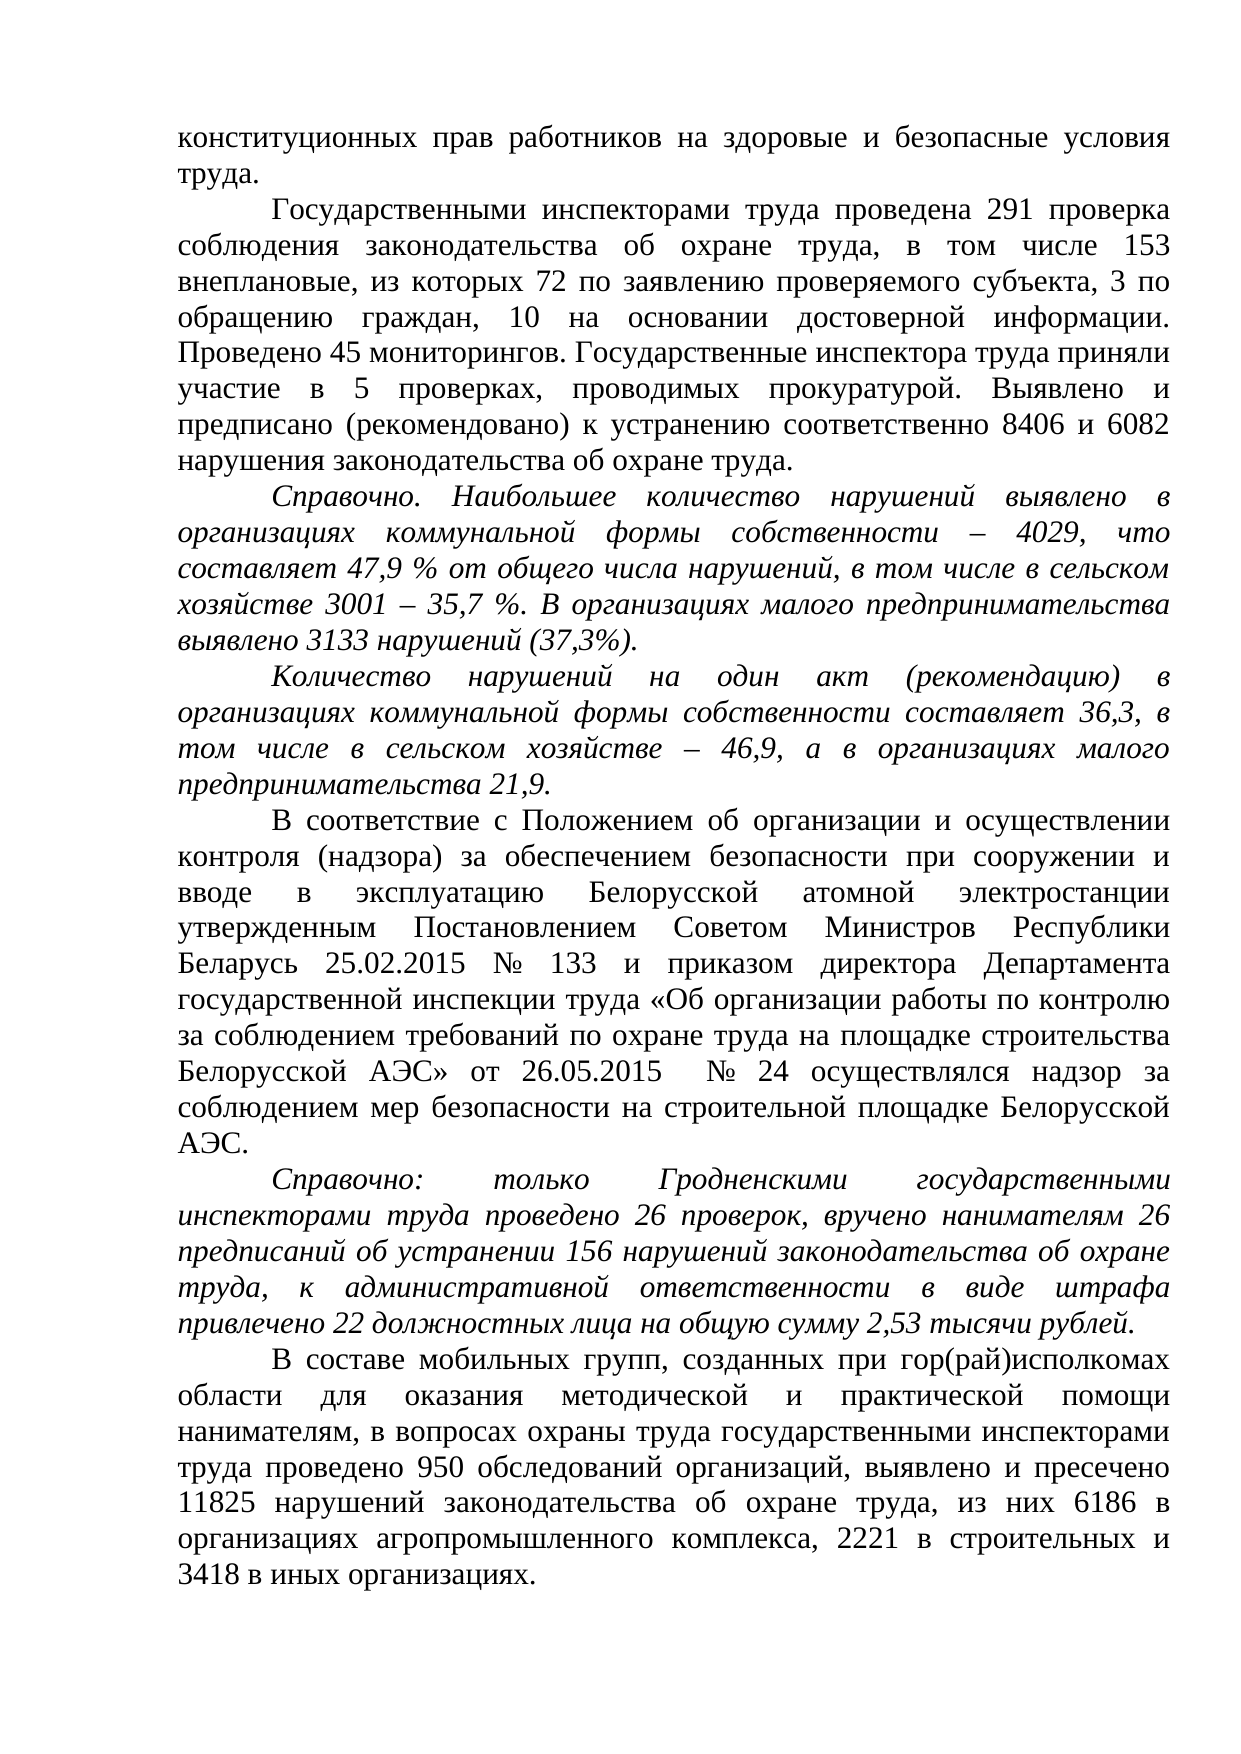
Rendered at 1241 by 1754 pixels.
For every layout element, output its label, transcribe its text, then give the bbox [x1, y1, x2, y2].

text В соответствие с Положением об организации и осуществлении контроля (надзора) за обеспечением безопасности при сооружении и вводе в эксплуатацию Белорусской атомной электростанции утвержденным Постановлением Советом Министров Республики Беларусь 25.02.2015 № 133 и приказом директора Департамента государственной инспекции труда «Об организации работы по контролю за соблюдением требований по охране труда на площадке строительства Белорусской АЭС» от 26.05.2015 № 24 осуществлялся надзор за соблюдением мер безопасности на строительной площадке Белорусской АЭС. [177, 801, 1171, 1160]
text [177, 118, 1171, 190]
text В составе мобильных групп, созданных при гор(рай)исполкомах области для оказания методической и практической помощи нанимателям, в вопросах охраны труда государственными инспекторами труда проведено 950 обследований организаций, выявлено и пресечено 11825 нарушений законодательства об охране труда, из них 6186 в организациях агропромышленного комплекса, 2221 в строительных и 3418 в иных организациях. [177, 1340, 1171, 1592]
text Количество нарушений на один акт (рекомендацию) в организациях коммунальной формы собственности составляет 36,3, в том числе в сельском хозяйстве – 46,9, а в организациях малого предпринимательства 21,9. [177, 657, 1171, 801]
text Справочно: только Гродненскими государственными инспекторами труда проведено 26 проверок, вручено нанимателям 26 предписаний об устранении 156 нарушений законодательства об охране труда, к административной ответственности в виде штрафа привлечено 22 должностных лица на общую сумму 2,53 тысячи рублей. [177, 1160, 1171, 1340]
text Справочно. Наибольшее количество нарушений выявлено в организациях коммунальной формы собственности – 4029, что составляет 47,9 % от общего числа нарушений, в том числе в сельском хозяйстве 3001 – 35,7 %. В организациях малого предпринимательства выявлено 3133 нарушений (37,3%). [177, 477, 1171, 657]
text Государственными инспекторами труда проведена 291 проверка соблюдения законодательства об охране труда, в том числе 153 внеплановые, из которых 72 по заявлению проверяемого субъекта, 3 по обращению граждан, 10 на основании достоверной информации. Проведено 45 мониторингов. Государственные инспектора труда приняли участие в 5 проверках, проводимых прокуратурой. Выявлено и предписано (рекомендовано) к устранению соответственно 8406 и 6082 нарушения законодательства об охране труда. [177, 190, 1171, 477]
